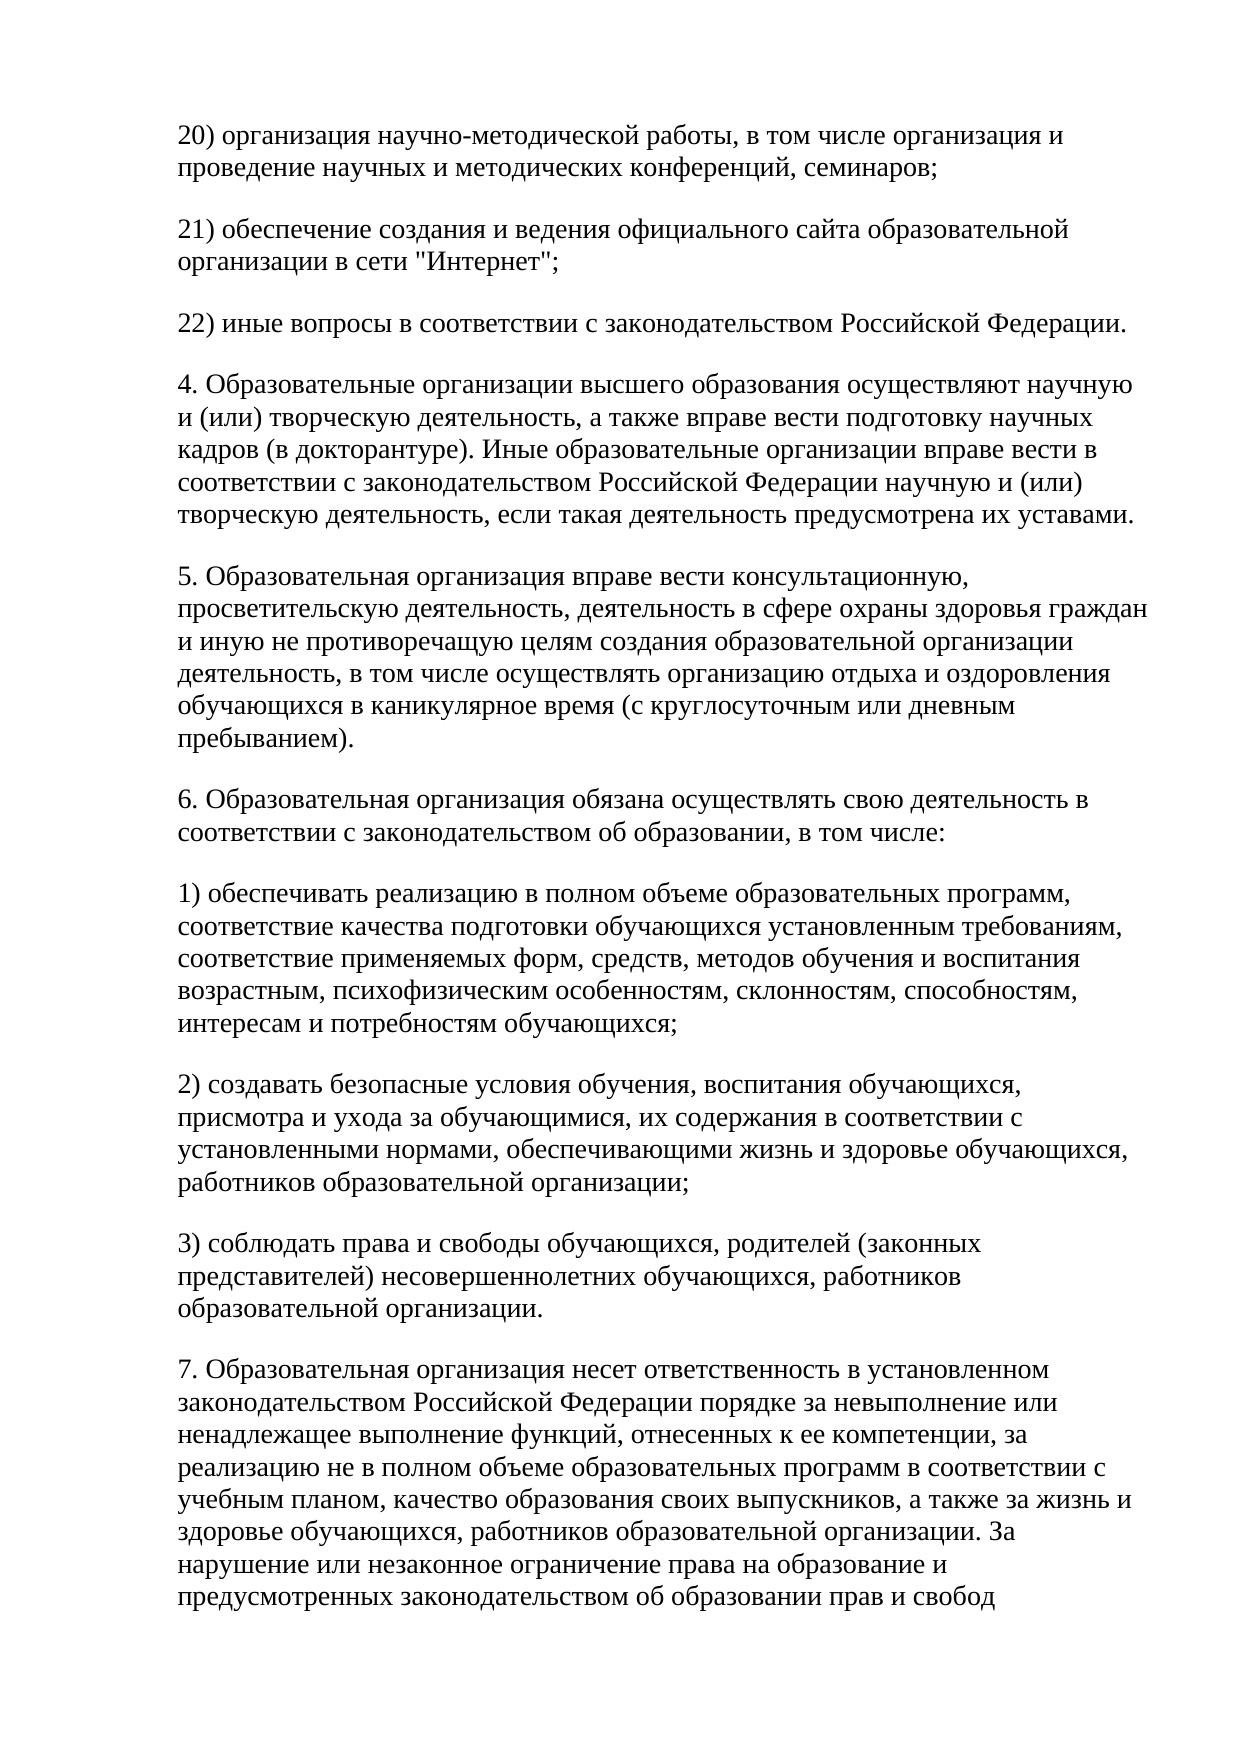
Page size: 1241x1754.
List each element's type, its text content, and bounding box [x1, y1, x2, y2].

text 5. Образовательная организация вправе вести консультационную, просветительскую деятельность, деятельность в сфере охраны здоровья граждан и иную не противоречащую целям создания образовательной организации деятельность, в том числе осуществлять организацию отдыха и оздоровления обучающихся в каникулярное время (с круглосуточным или дневным пребыванием). [177, 559, 1152, 753]
text 1) обеспечивать реализацию в полном объеме образовательных программ, соответствие качества подготовки обучающихся установленным требованиям, соответствие применяемых форм, средств, методов обучения и воспитания возрастным, психофизическим особенностям, склонностям, способностям, интересам и потребностям обучающихся; [177, 876, 1152, 1038]
text 4. Образовательные организации высшего образования осуществляют научную и (или) творческую деятельность, а также вправе вести подготовку научных кадров (в докторантуре). Иные образовательные организации вправе вести в соответствии с законодательством Российской Федерации научную и (или) творческую деятельность, если такая деятельность предусмотрена их уставами. [177, 368, 1152, 529]
text 21) обеспечение создания и ведения официального сайта образовательной организации в сети "Интернет"; [177, 212, 1152, 277]
text 6. Образовательная организация обязана осуществлять свою деятельность в соответствии с законодательством об образовании, в том числе: [177, 782, 1152, 847]
text 3) соблюдать права и свободы обучающихся, родителей (законных представителей) несовершеннолетних обучающихся, работников образовательной организации. [177, 1226, 1152, 1323]
text 22) иные вопросы в соответствии с законодательством Российской Федерации. [177, 306, 1152, 338]
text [177, 1352, 1152, 1612]
text 2) создавать безопасные условия обучения, воспитания обучающихся, присмотра и ухода за обучающимися, их содержания в соответствии с установленными нормами, обеспечивающими жизнь и здоровье обучающихся, работников образовательной организации; [177, 1067, 1152, 1197]
text 20) организация научно-методической работы, в том числе организация и проведение научных и методических конференций, семинаров; [177, 118, 1152, 183]
